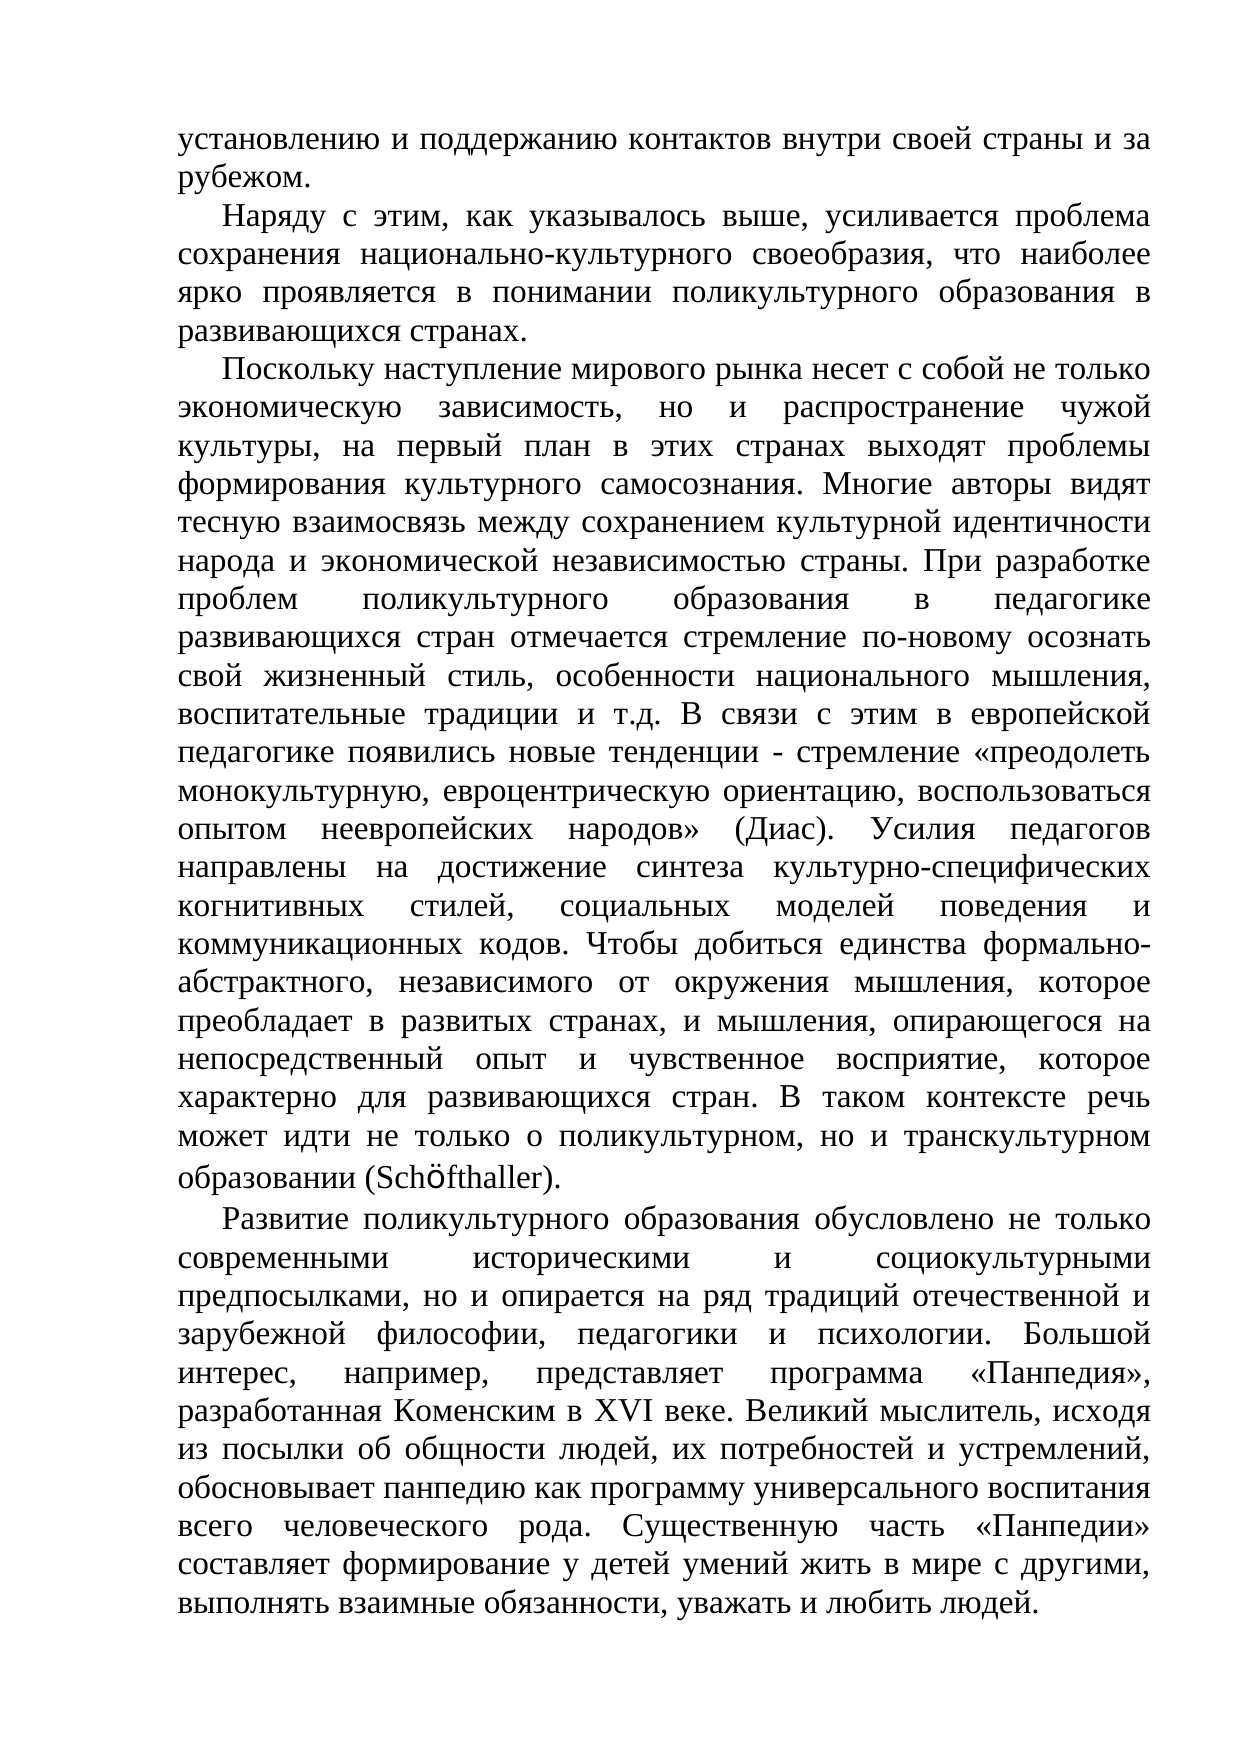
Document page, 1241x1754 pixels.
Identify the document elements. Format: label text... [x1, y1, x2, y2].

text Развитие поликультурного образования обусловлено не только современными историческими и социокультурными предпосылками, но и опирается на ряд традиций отечественной и зарубежной философии, педагогики и психологии. Большой интерес, например, представляет программа «Панпедия», разработанная Коменским в XVI веке. Великий мыслитель, исходя из посылки об общности людей, их потребностей и устремлений, обосновывает панпедию как программу универсального воспитания всего человеческого рода. Существенную часть «Панпедии» составляет формирование у детей умений жить в мире с другими, выполнять взаимные обязанности, уважать и любить людей. [177, 1198, 1152, 1620]
text Наряду с этим, как указывалось выше, усиливается проблема сохранения национально-культурного своеобразия, что наиболее ярко проявляется в понимании поликультурного образования в развивающихся странах. [177, 195, 1152, 348]
text Поскольку наступление мирового рынка несет с собой не только экономическую зависимость, но и распространение чужой культуры, на первый план в этих странах выходят проблемы формирования культурного самосознания. Многие авторы видят тесную взаимосвязь между сохранением культурной идентичности народа и экономической независимостью страны. При разработке проблем поликультурного образования в педагогике развивающихся стран отмечается стремление по-новому осознать свой жизненный стиль, особенности национального мышления, воспитательные традиции и т.д. В связи с этим в европейской педагогике появились новые тенденции - стремление «преодолеть монокультурную, евроцентрическую ориентацию, воспользоваться опытом неевропейских народов» (Диас). Усилия педагогов направлены на достижение синтеза культурно-специфических когнитивных стилей, социальных моделей поведения и коммуникационных кодов. Чтобы добиться единства формально-абстрактного, независимого от окружения мышления, которое преобладает в развитых странах, и мышления, опирающегося на непосредственный опыт и чувственное восприятие, которое характерно для развивающихся стран. В таком контексте речь может идти не только о поликультурном, но и транскультурном образовании (Schöfthaller). [177, 348, 1152, 1198]
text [177, 118, 1152, 195]
